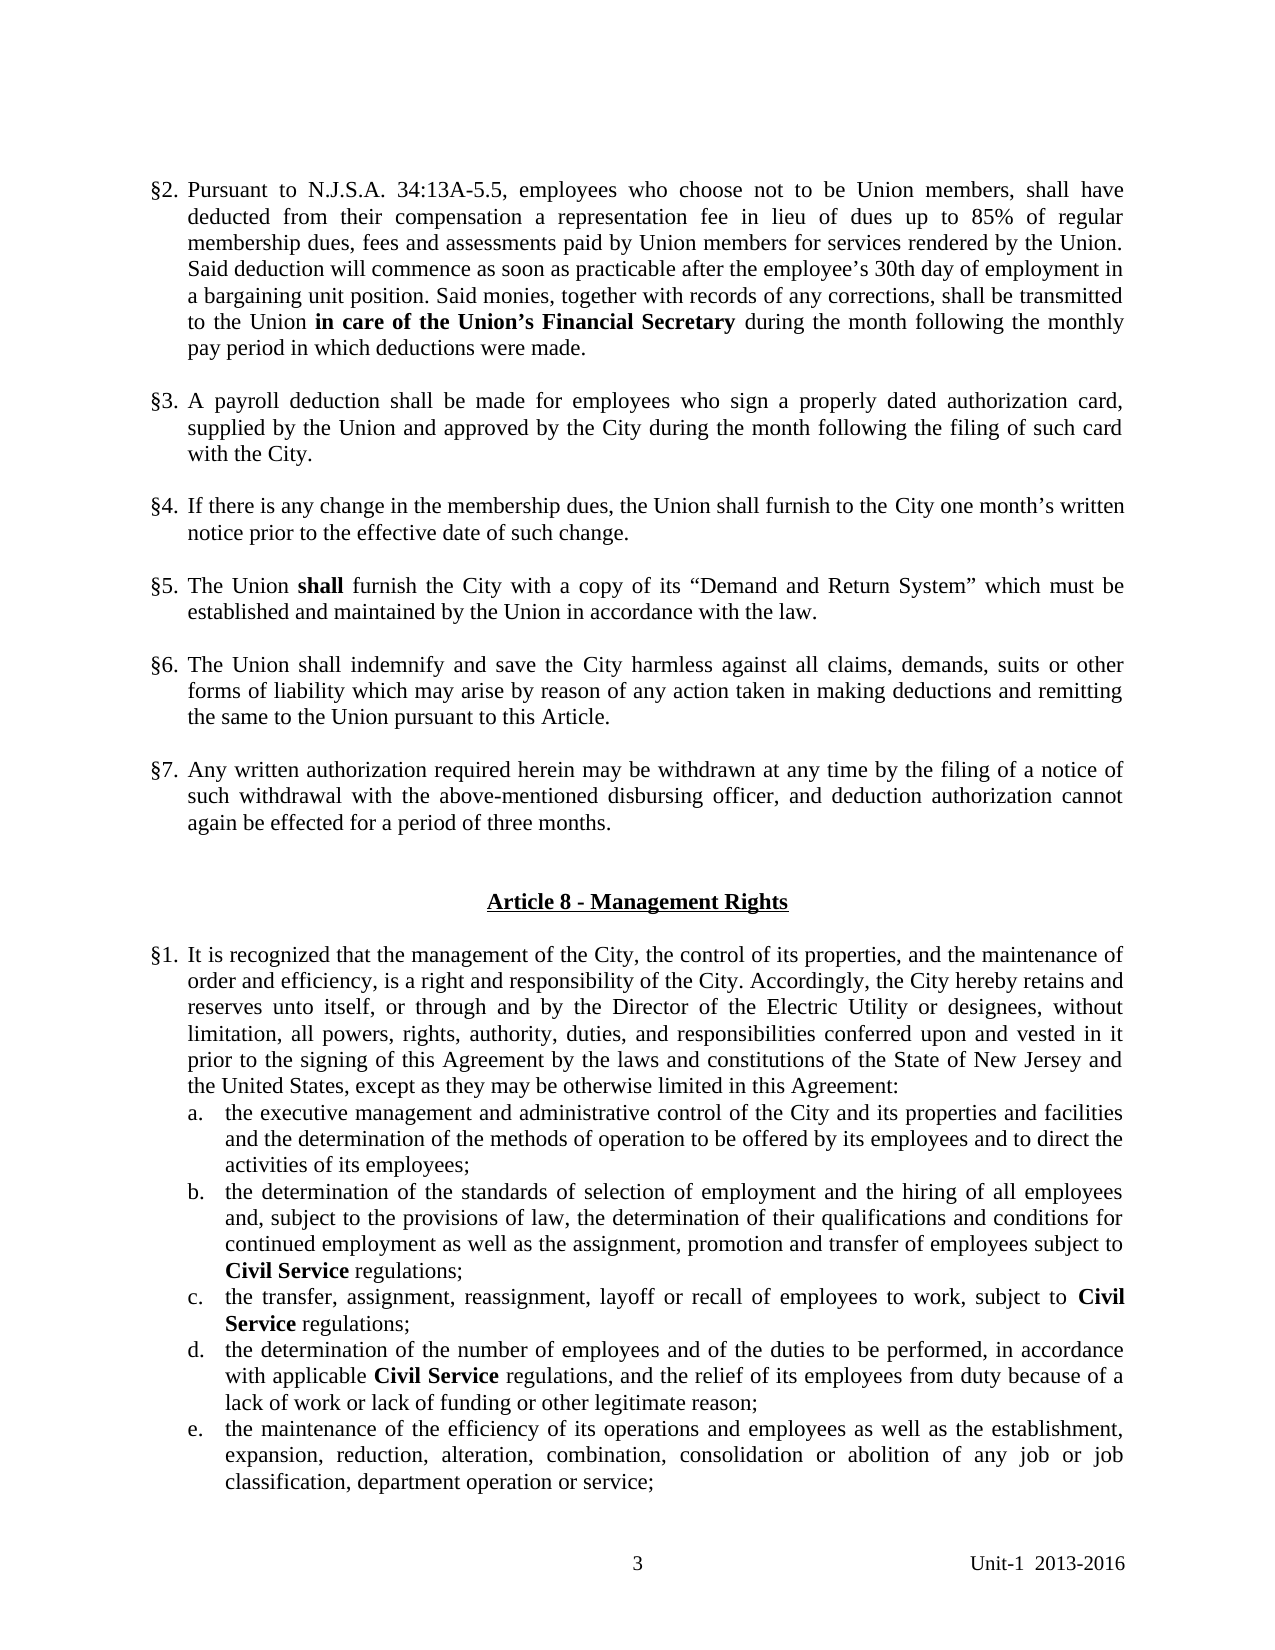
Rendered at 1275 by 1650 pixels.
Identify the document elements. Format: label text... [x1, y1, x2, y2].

text a. the executive management and administrative control of the City and its properties and facilities and the determination of the methods of operation to be offered by its employees and to direct the activities of its employees; [187, 1099, 1125, 1178]
text c. the transfer, assignment, reassignment, layoff or recall of employees to work, subject to Civil Service regulations; [187, 1283, 1125, 1336]
text §1. It is recognized that the management of the City, the control of its properties, and the maintenance of order and efficiency, is a right and responsibility of the City. Accordingly, the City hereby retains and reserves unto itself, or through and by the Director of the Electric Utility or designees, without limitation, all powers, rights, authority, duties, and responsibilities conferred upon and vested in it prior to the signing of this Agreement by the laws and constitutions of the State of New Jersey and the United States, except as they may be otherwise limited in this Agreement: [150, 941, 1125, 1099]
text §6. The Union shall indemnify and save the City harmless against all claims, demands, suits or other forms of liability which may arise by reason of any action taken in making deductions and remitting the same to the Union pursuant to this Article. [150, 651, 1125, 730]
text b. the determination of the standards of selection of employment and the hiring of all employees and, subject to the provisions of law, the determination of their qualifications and conditions for continued employment as well as the assignment, promotion and transfer of employees subject to Civil Service regulations; [187, 1178, 1125, 1283]
text §7. Any written authorization required herein may be withdrawn at any time by the filing of a notice of such withdrawal with the above-mentioned disbursing officer, and deduction authorization cannot again be effected for a period of three months. [150, 756, 1125, 835]
text §5. The Union shall furnish the City with a copy of its “Demand and Return System” which must be established and maintained by the Union in accordance with the law. [150, 572, 1125, 624]
text §2. Pursuant to N.J.S.A. 34:13A-5.5, employees who choose not to be Union members, shall have deducted from their compensation a representation fee in lieu of dues up to 85% of regular membership dues, fees and assessments paid by Union members for services rendered by the Union. Said deduction will commence as soon as practicable after the employee’s 30th day of employment in a bargaining unit position. Said monies, together with records of any corrections, shall be transmitted to the Union in care of the Union’s Financial Secretary during the month following the monthly pay period in which deductions were made. [150, 176, 1125, 361]
text Article 8 - Management Rights [150, 888, 1125, 914]
text §4. If there is any change in the membership dues, the Union shall furnish to the City one month’s written notice prior to the effective date of such change. [150, 493, 1125, 545]
text §3. A payroll deduction shall be made for employees who sign a properly dated authorization card, supplied by the Union and approved by the City during the month following the filing of such card with the City. [150, 387, 1125, 466]
text e. the maintenance of the efficiency of its operations and employees as well as the establishment, expansion, reduction, alteration, combination, consolidation or abolition of any job or job classification, department operation or service; [187, 1415, 1125, 1494]
text d. the determination of the number of employees and of the duties to be performed, in accordance with applicable Civil Service regulations, and the relief of its employees from duty because of a lack of work or lack of funding or other legitimate reason; [187, 1336, 1125, 1415]
